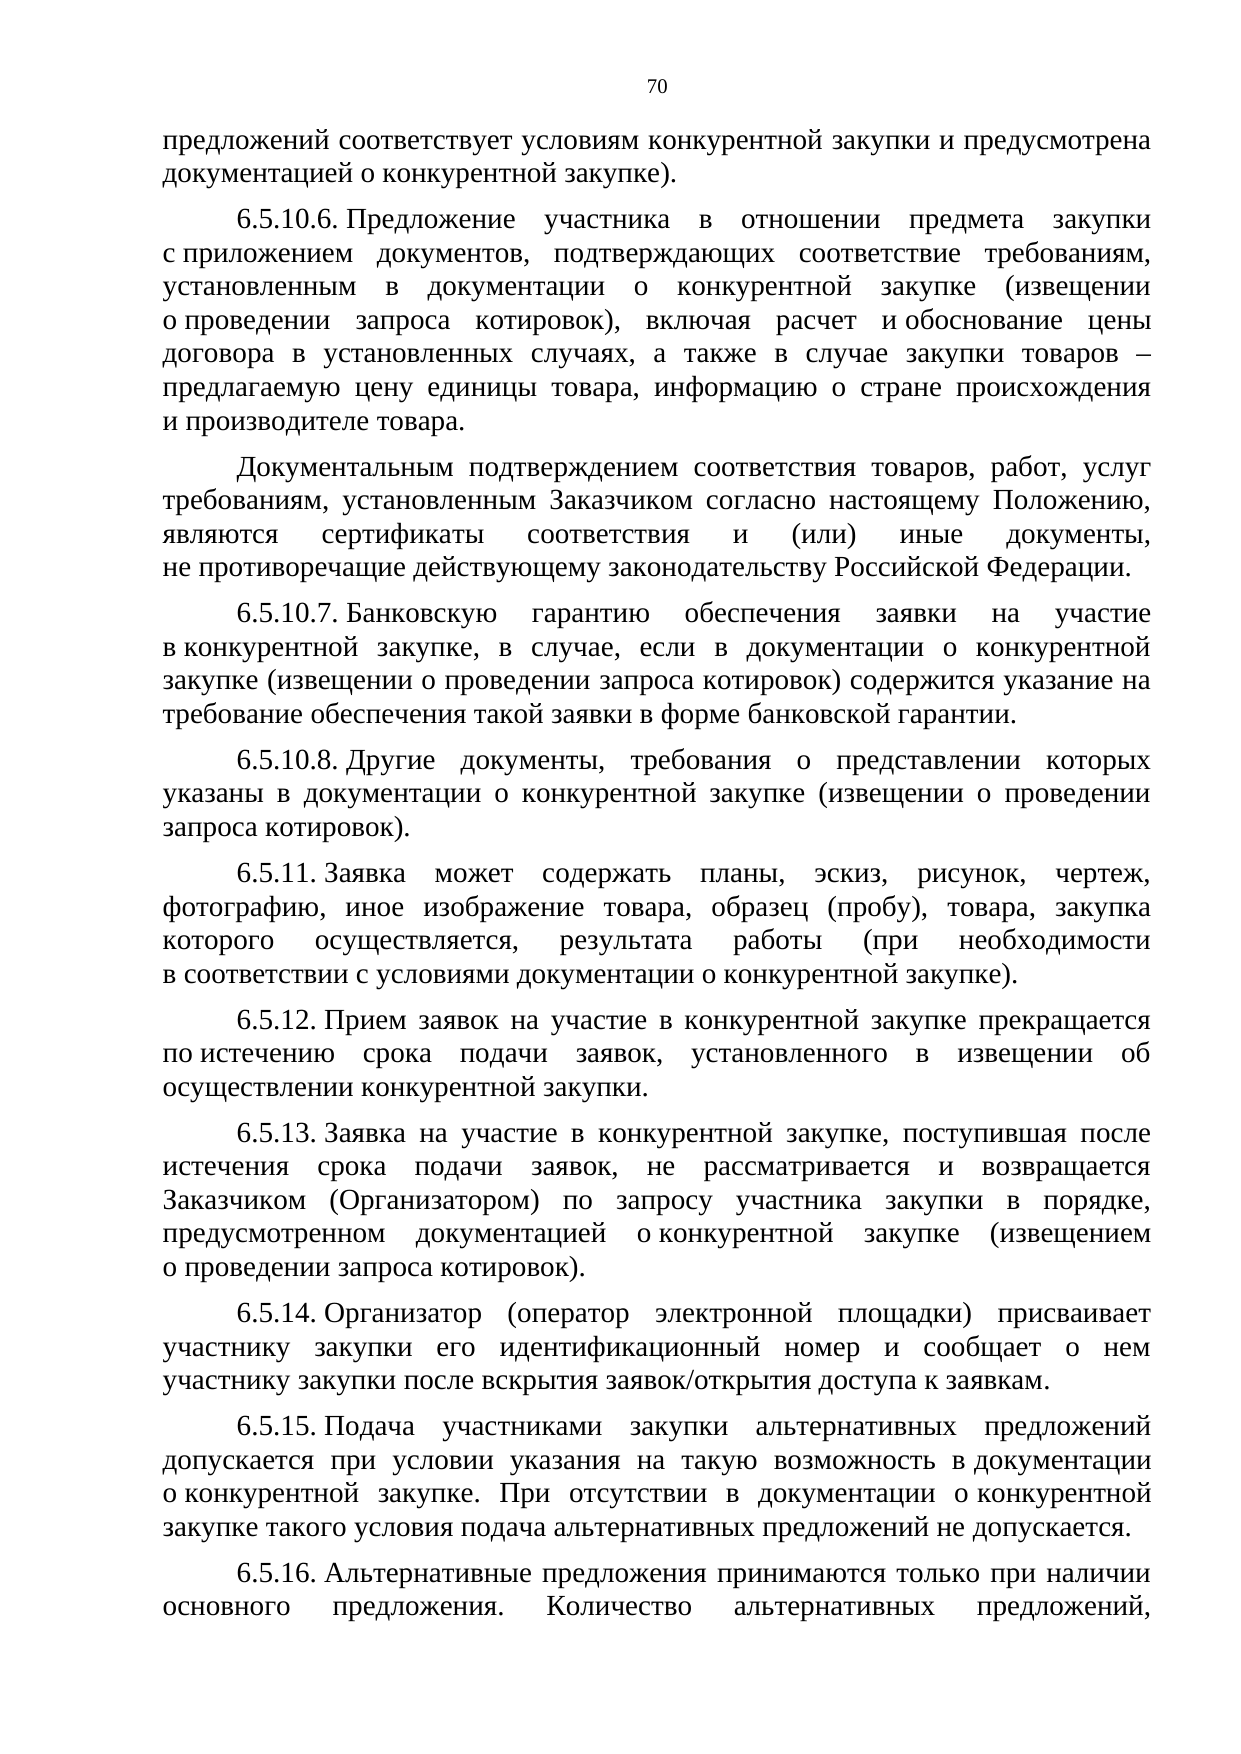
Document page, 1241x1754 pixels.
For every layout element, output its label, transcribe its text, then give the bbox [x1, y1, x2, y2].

list Подача участниками закупки альтернативных предложений допускается при условии указания на такую возможность в документации о конкурентной закупке. При отсутствии в документации о конкурентной закупке такого условия подача альтернативных предложений не допускается. [162, 1408, 1152, 1542]
list Банковскую гарантию обеспечения заявки на участие в конкурентной закупке, в случае, если в документации о конкурентной закупке (извещении о проведении запроса котировок) содержится указание на требование обеспечения такой заявки в форме банковской гарантии. [162, 595, 1152, 729]
list Заявка на участие в конкурентной закупке, поступившая после истечения срока подачи заявок, не рассматривается и возвращается Заказчиком (Организатором) по запросу участника закупки в порядке, предусмотренном документацией о конкурентной закупке (извещением о проведении запроса котировок). [162, 1115, 1152, 1283]
list Предложение участника в отношении предмета закупки с приложением документов, подтверждающих соответствие требованиям, установленным в документации о конкурентной закупке (извещении о проведении запроса котировок), включая расчет и обоснование цены договора в установленных случаях, а также в случае закупки товаров – предлагаемую цену единицы товара, информацию о стране происхождения и производителе товара. [162, 201, 1152, 436]
list Организатор (оператор электронной площадки) присваивает участнику закупки его идентификационный номер и сообщает о нем участнику закупки после вскрытия заявок/открытия доступа к заявкам. [162, 1295, 1152, 1396]
list Другие документы, требования о представлении которых указаны в документации о конкурентной закупке (извещении о проведении запроса котировок). [162, 742, 1152, 843]
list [162, 122, 1152, 189]
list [162, 1555, 1152, 1622]
list Документальным подтверждением соответствия товаров, работ, услуг требованиям, установленным Заказчиком согласно настоящему Положению, являются сертификаты соответствия и (или) иные документы, не противоречащие действующему законодательству Российской Федерации. [162, 449, 1152, 583]
list Заявка может содержать планы, эскиз, рисунок, чертеж, фотографию, иное изображение товара, образец (пробу), товара, закупка которого осуществляется, результата работы (при необходимости в соответствии с условиями документации о конкурентной закупке). [162, 855, 1152, 989]
list Прием заявок на участие в конкурентной закупке прекращается по истечению срока подачи заявок, установленного в извещении об осуществлении конкурентной закупки. [162, 1002, 1152, 1102]
